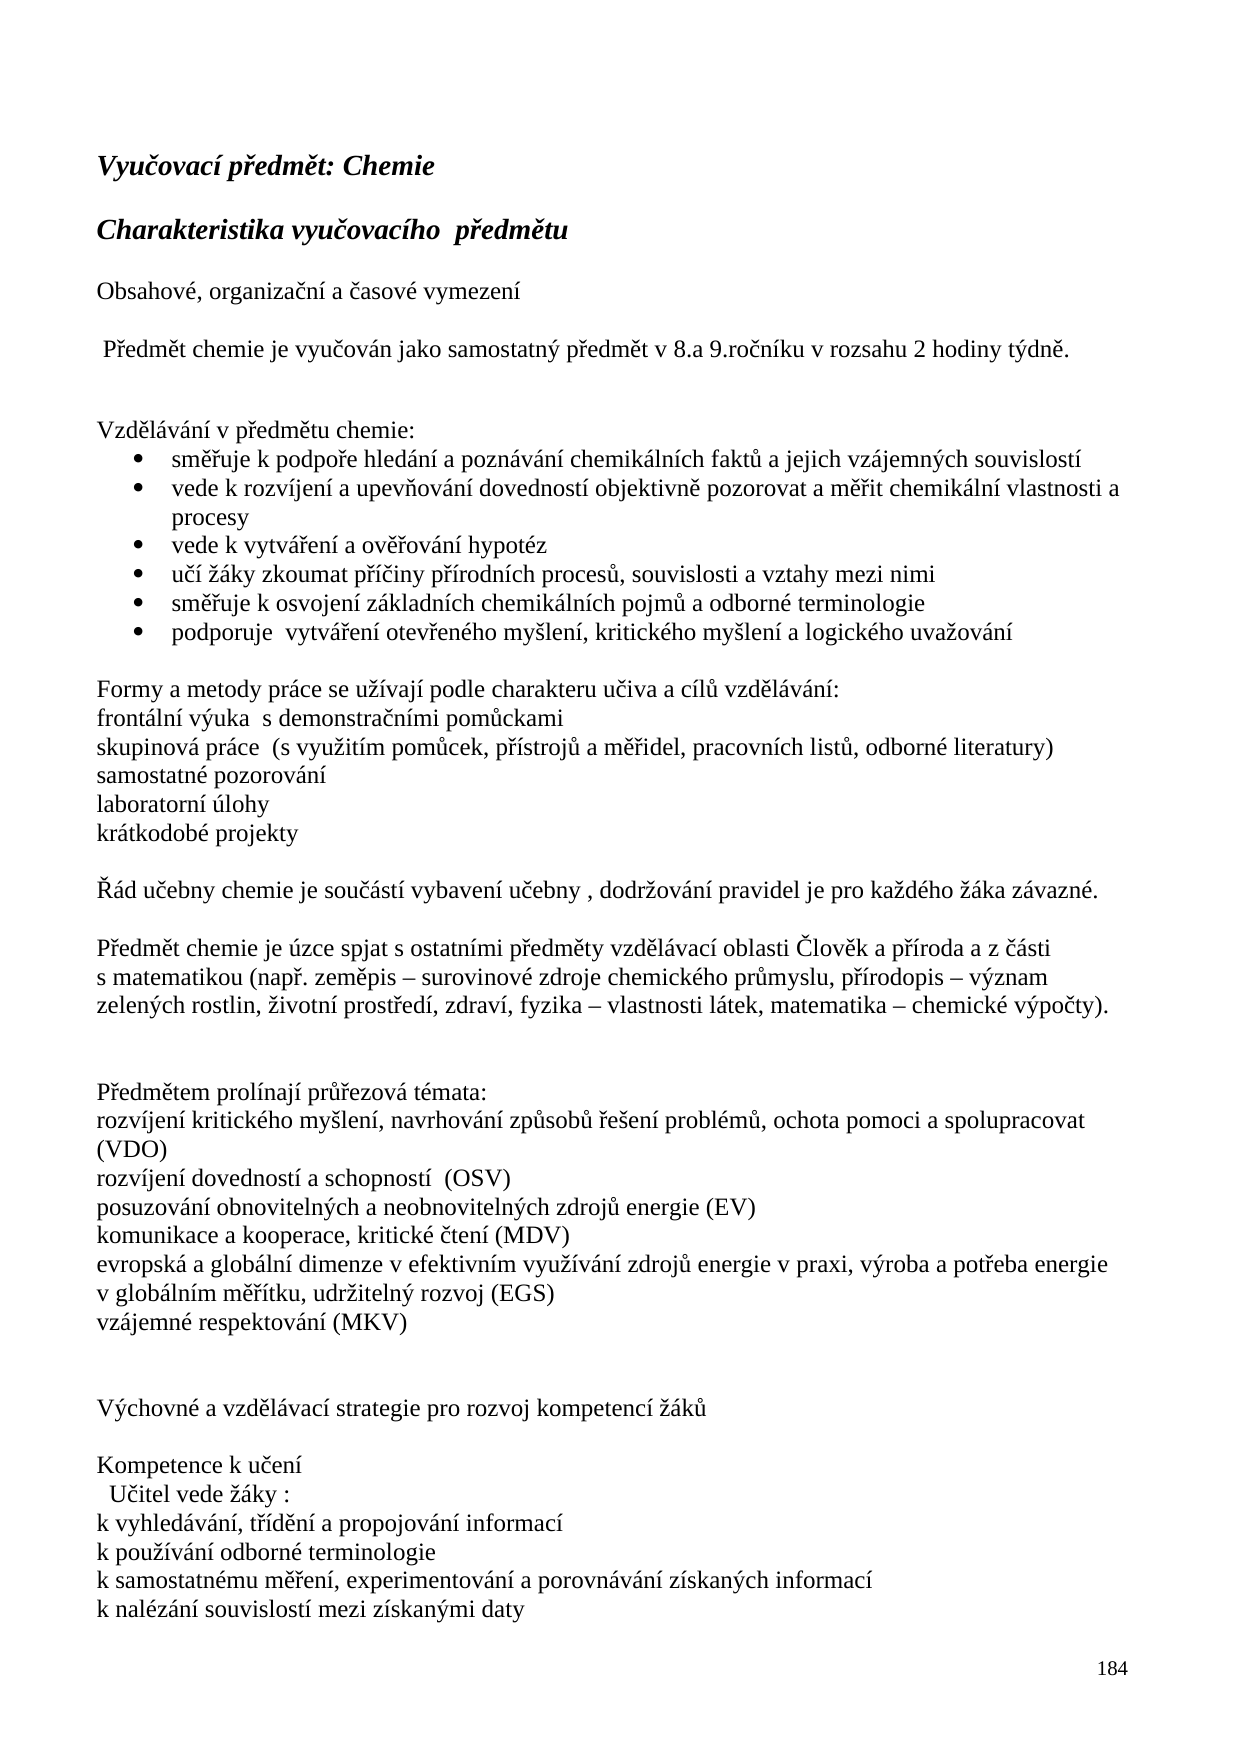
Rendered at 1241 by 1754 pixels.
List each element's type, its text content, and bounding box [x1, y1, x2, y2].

text krátkodobé projekty [96, 818, 1128, 847]
text Předmět chemie je vyučován jako samostatný předmět v 8.a 9.ročníku v rozsahu 2 hodiny týdně. [96, 334, 1128, 363]
text Učitel vede žáky : [96, 1479, 1128, 1508]
text samostatné pozorování [96, 760, 1128, 789]
text frontální výuka s demonstračními pomůckami [96, 703, 1128, 732]
text posuzování obnovitelných a neobnovitelných zdrojů energie (EV) [96, 1192, 1128, 1220]
text skupinová práce (s využitím pomůcek, přístrojů a měřidel, pracovních listů, odborné literatury) [96, 732, 1128, 760]
text evropská a globální dimenze v efektivním využívání zdrojů energie v praxi, výroba a potřeba energie v globálním měřítku, udržitelný rozvoj (EGS) [96, 1249, 1128, 1307]
text k nalézání souvislostí mezi získanými daty [96, 1594, 1128, 1623]
text k používání odborné terminologie [96, 1537, 1128, 1565]
text laboratorní úlohy [96, 789, 1128, 818]
text vzájemné respektování (MKV) [96, 1307, 1128, 1335]
text Kompetence k učení [96, 1450, 1128, 1479]
text k samostatnému měření, experimentování a porovnávání získaných informací [96, 1565, 1128, 1594]
list vede k vytváření a ověřování hypotéz [134, 530, 1128, 559]
text rozvíjení kritického myšlení, navrhování způsobů řešení problémů, ochota pomoci a spolupracovat (VDO) [96, 1105, 1128, 1163]
list směřuje k osvojení základních chemikálních pojmů a odborné terminologie [134, 588, 1128, 617]
text k vyhledávání, třídění a propojování informací [96, 1508, 1128, 1537]
text Vzdělávání v předmětu chemie: [96, 415, 1128, 444]
list směřuje k podpoře hledání a poznávání chemikálních faktů a jejich vzájemných souvislostí [134, 444, 1128, 473]
list učí žáky zkoumat příčiny přírodních procesů, souvislosti a vztahy mezi nimi [134, 559, 1128, 588]
subtitle Charakteristika vyučovacího předmětu [96, 212, 1128, 246]
text Řád učebny chemie je součástí vybavení učebny , dodržování pravidel je pro každého žáka závazné. [96, 875, 1128, 904]
text rozvíjení dovedností a schopností (OSV) [96, 1163, 1128, 1192]
text komunikace a kooperace, kritické čtení (MDV) [96, 1220, 1128, 1249]
subtitle Vyučovací předmět: Chemie [96, 148, 1128, 181]
text Formy a metody práce se užívají podle charakteru učiva a cílů vzdělávání: [96, 674, 1128, 703]
list vede k rozvíjení a upevňování dovedností objektivně pozorovat a měřit chemikální vlastnosti a procesy [134, 473, 1128, 530]
list podporuje vytváření otevřeného myšlení, kritického myšlení a logického uvažování [134, 617, 1128, 645]
text Předmět chemie je úzce spjat s ostatními předměty vzdělávací oblasti Člověk a příroda a z části s matematikou (např. zeměpis – surovinové zdroje chemického průmyslu, přírodopis – význam zelených rostlin, životní prostředí, zdraví, fyzika – vlastnosti látek, matematika – chemické výpočty). [96, 933, 1128, 1019]
text Výchovné a vzdělávací strategie pro rozvoj kompetencí žáků [96, 1393, 1128, 1422]
text Předmětem prolínají průřezová témata: [96, 1077, 1128, 1105]
text Obsahové, organizační a časové vymezení [96, 276, 1128, 305]
